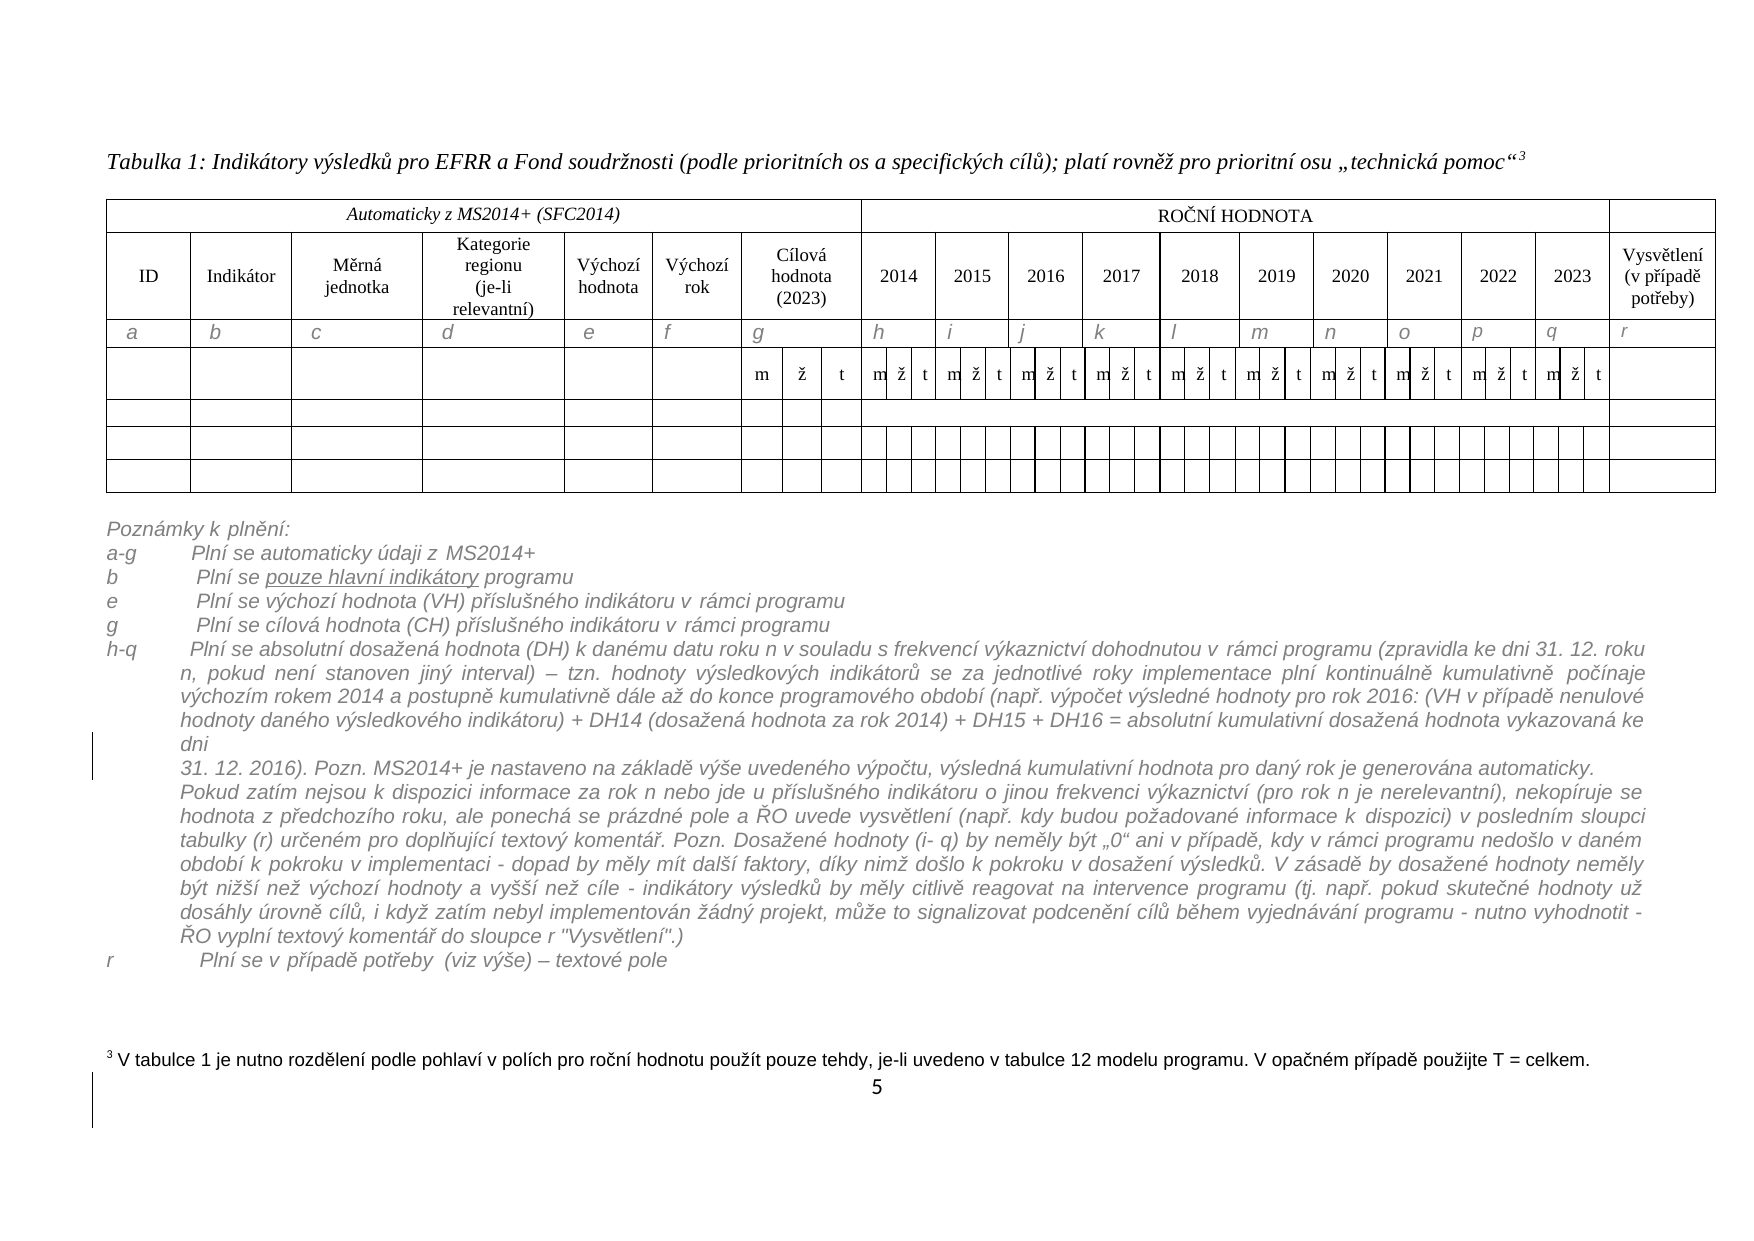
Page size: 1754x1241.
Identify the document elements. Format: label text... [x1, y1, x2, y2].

table_header Automaticky z MS2014+ (SFC2014) [107, 200, 861, 232]
table_cell [1311, 460, 1335, 492]
table_cell [1185, 427, 1209, 459]
table_cell 2016 [1009, 233, 1082, 319]
table_cell [423, 460, 564, 492]
table_cell [1584, 427, 1609, 459]
table_cell [1061, 427, 1084, 459]
table_cell t [1435, 348, 1461, 399]
table_cell [986, 427, 1010, 459]
table_cell [565, 348, 652, 399]
table_cell ž [887, 348, 911, 399]
table_cell j [1009, 320, 1082, 347]
table_cell [1534, 427, 1558, 459]
table_cell ž [961, 348, 985, 399]
table_cell ž [1185, 348, 1209, 399]
table_cell [1236, 427, 1259, 459]
table_cell ž [783, 348, 821, 399]
table_cell [1036, 460, 1060, 492]
table_cell m [1011, 348, 1034, 399]
table_cell [1260, 427, 1284, 459]
table_cell [986, 460, 1010, 492]
table_cell 2022 [1462, 233, 1535, 319]
table_cell [1036, 427, 1060, 459]
table_cell f [653, 320, 741, 347]
table_cell ž [1561, 348, 1584, 399]
table_cell [822, 427, 861, 459]
table_cell t [822, 348, 861, 399]
table_cell [1386, 460, 1409, 492]
table_cell [653, 427, 741, 459]
table_cell [936, 427, 960, 459]
table_cell [887, 427, 911, 459]
table_cell t [1210, 348, 1235, 399]
table_cell [1559, 460, 1583, 492]
table_cell [822, 400, 861, 426]
table_cell k [1083, 320, 1159, 347]
table_cell [742, 400, 782, 426]
table_cell m [1311, 348, 1335, 399]
table_cell [1510, 460, 1533, 492]
table_cell g [742, 320, 861, 347]
table_cell [1135, 460, 1159, 492]
table_cell 2014 [862, 233, 935, 319]
table_cell [292, 348, 422, 399]
table_cell t [1135, 348, 1159, 399]
table_cell [862, 400, 1609, 426]
table_cell [1210, 427, 1235, 459]
table_cell [191, 348, 291, 399]
table_cell ž [1336, 348, 1360, 399]
table_cell i [936, 320, 1008, 347]
table_cell [292, 460, 422, 492]
table_cell [1584, 460, 1609, 492]
table_cell [191, 427, 291, 459]
table_header ROČNÍ HODNOTA [862, 200, 1609, 232]
table_cell ž [1260, 348, 1284, 399]
table_cell [191, 400, 291, 426]
table_cell 2015 [936, 233, 1008, 319]
table_cell [1460, 427, 1484, 459]
table_cell e [565, 320, 652, 347]
table_cell [565, 400, 652, 426]
table_cell 2017 [1083, 233, 1159, 319]
table_cell m [1462, 348, 1485, 399]
table_cell [1011, 427, 1034, 459]
table_cell d [423, 320, 564, 347]
table_cell t [1361, 348, 1384, 399]
text a-g Plní se automaticky údaji z MS2014+ [106, 541, 1648, 564]
table_cell [423, 427, 564, 459]
table_cell m [936, 348, 960, 399]
text g Plní se cílová hodnota (CH) příslušného indikátoru v rámci programu [106, 612, 1648, 636]
text h-q Plní se absolutní dosažená hodnota (DH) k danému datu roku n v souladu s frekvencí výkaznictví dohodnutou v rámci programu (zpravidla ke dni 31. 12. roku n, pokud není stanoven jiný interval) – tzn. hodnoty výsledkových indikátorů se za jednotlivé roky implementace plní kontinuálně kumulativně počínaje výchozím rokem 2014 a postupně kumulativně dále až do konce programového období (např. výpočet výsledné hodnoty pro rok 2016: (VH v případě nenulové hodnoty daného výsledkového indikátoru) + DH14 (dosažená hodnota za rok 2014) + DH15 + DH16 = absolutní kumulativní dosažená hodnota vykazovaná ke dni 31. 12. 2016). Pozn. MS2014+ je nastaveno na základě výše uvedeného výpočtu, výsledná kumulativní hodnota pro daný rok je generována automaticky. [107, 636, 1648, 780]
table_cell [1361, 427, 1384, 459]
table_cell [1286, 460, 1310, 492]
table_cell 2018 [1161, 233, 1239, 319]
table_cell [107, 460, 190, 492]
table_cell [1386, 427, 1409, 459]
table_cell ID [107, 233, 190, 319]
table_cell [783, 460, 821, 492]
table_cell [1610, 427, 1715, 459]
text r Plní se v případě potřeby (viz výše) – textové pole [106, 948, 1648, 972]
table_cell 2020 [1314, 233, 1387, 319]
table_cell Vysvětlení (v případě potřeby) [1610, 233, 1715, 319]
table_cell Indikátor [191, 233, 291, 319]
table_cell q [1536, 320, 1609, 347]
table_cell [1460, 460, 1484, 492]
table_cell [1161, 460, 1184, 492]
table_cell [783, 400, 821, 426]
table_cell [1135, 427, 1159, 459]
text Pokud zatím nejsou k dispozici informace za rok n nebo jde u příslušného indikátoru o jinou frekvenci výkaznictví (pro rok n je nerelevantní), nekopíruje se hodnota z předchozího roku, ale ponechá se prázdné pole a ŘO uvede vysvětlení (např. kdy budou požadované informace k dispozici) v posledním sloupci tabulky (r) určeném pro doplňující textový komentář. Pozn. Dosažené hodnoty (i- q) by neměly být „0“ ani v případě, kdy v rámci programu nedošlo v daném období k pokroku v implementaci - dopad by měly mít další faktory, díky nimž došlo k pokroku v dosažení výsledků. V zásadě by dosažené hodnoty neměly být nižší než výchozí hodnoty a vyšší než cíle - indikátory výsledků by měly citlivě reagovat na intervence programu (tj. např. pokud skutečné hodnoty už dosáhly úrovně cílů, i když zatím nebyl implementován žádný projekt, může to signalizovat podcenění cílů během vyjednávání programu - nutno vyhodnotit - ŘO vyplní textový komentář do sloupce r "Vysvětlení".) [180, 780, 1648, 948]
text Poznámky k plnění: [106, 517, 1648, 541]
table_cell [912, 427, 935, 459]
table_cell ž [1411, 348, 1434, 399]
table_cell [1011, 460, 1034, 492]
table_cell [423, 400, 564, 426]
table_cell [1485, 460, 1509, 492]
table_cell h [862, 320, 935, 347]
table_cell [1435, 427, 1459, 459]
table_cell [1534, 460, 1558, 492]
table_cell [1485, 427, 1509, 459]
table_cell [423, 348, 564, 399]
table_cell b [191, 320, 291, 347]
table_cell [1336, 460, 1360, 492]
table_cell l [1161, 320, 1239, 347]
table_cell t [1511, 348, 1535, 399]
table_cell t [1585, 348, 1609, 399]
table_cell [653, 348, 741, 399]
table_cell t [1061, 348, 1084, 399]
table_cell ž [1036, 348, 1060, 399]
table_cell [565, 427, 652, 459]
table_cell t [986, 348, 1010, 399]
table_cell Výchozí hodnota [565, 233, 652, 319]
table_header [1610, 200, 1715, 232]
table_cell [1311, 427, 1335, 459]
table_cell Měrná jednotka [292, 233, 422, 319]
table_cell t [912, 348, 935, 399]
table_cell [1185, 460, 1209, 492]
table_cell m [1236, 348, 1259, 399]
table_cell [1110, 460, 1134, 492]
table_cell [1161, 427, 1184, 459]
table_cell [1286, 427, 1310, 459]
text Tabulka 1: Indikátory výsledků pro EFRR a Fond soudržnosti (podle prioritních os a specifických cílů); platí rovněž pro prioritní osu „technická pomoc“ [106, 148, 1648, 174]
table_cell m [1386, 348, 1409, 399]
table_cell [1260, 460, 1284, 492]
table_cell [1061, 460, 1084, 492]
table_cell [107, 427, 190, 459]
table_cell m [1536, 348, 1559, 399]
table_cell o [1388, 320, 1461, 347]
table_cell [1435, 460, 1459, 492]
table_cell [912, 460, 935, 492]
table_cell [191, 460, 291, 492]
table_cell [1110, 427, 1134, 459]
table_cell [822, 460, 861, 492]
table_cell [1411, 427, 1434, 459]
table_cell 2021 [1388, 233, 1461, 319]
table_cell [1361, 460, 1384, 492]
table_cell m [1086, 348, 1109, 399]
table_cell [107, 400, 190, 426]
table_cell [1411, 460, 1434, 492]
table_cell m [1240, 320, 1313, 347]
table_cell r [1610, 320, 1715, 347]
table_cell [742, 460, 782, 492]
table_cell [565, 460, 652, 492]
table_cell [1086, 427, 1109, 459]
table_cell [653, 460, 741, 492]
table_cell [783, 427, 821, 459]
table_cell Cílová hodnota (2023) [742, 233, 861, 319]
table_cell Kategorie regionu (je-li relevantní) [423, 233, 564, 319]
table_cell [292, 427, 422, 459]
table_cell [107, 348, 190, 399]
table_cell 2023 [1536, 233, 1609, 319]
table_cell n [1314, 320, 1387, 347]
table_cell ž [1486, 348, 1510, 399]
table_cell m [742, 348, 782, 399]
table_cell [862, 427, 886, 459]
table_cell [862, 460, 886, 492]
table_cell [742, 427, 782, 459]
table_cell a [107, 320, 190, 347]
table_cell [961, 427, 985, 459]
table_cell [292, 400, 422, 426]
text e Plní se výchozí hodnota (VH) příslušného indikátoru v rámci programu [106, 588, 1648, 612]
table_cell [1236, 460, 1259, 492]
table_cell m [1161, 348, 1184, 399]
table_cell [887, 460, 911, 492]
table_cell [1610, 460, 1715, 492]
table_cell [1336, 427, 1360, 459]
table_cell [653, 400, 741, 426]
table_cell [1559, 427, 1583, 459]
table_cell [961, 460, 985, 492]
table_cell Výchozí rok [653, 233, 741, 319]
table_cell [1610, 348, 1715, 399]
table_cell [936, 460, 960, 492]
table_cell ž [1110, 348, 1134, 399]
table_cell [1610, 400, 1715, 426]
table_cell c [292, 320, 422, 347]
table_cell [1210, 460, 1235, 492]
table_cell [1510, 427, 1533, 459]
table_cell p [1462, 320, 1535, 347]
table_cell [1086, 460, 1109, 492]
table_cell t [1286, 348, 1310, 399]
text b Plní se pouze hlavní indikátory programu [106, 564, 1648, 588]
table_cell m [862, 348, 886, 399]
table_cell 2019 [1240, 233, 1313, 319]
